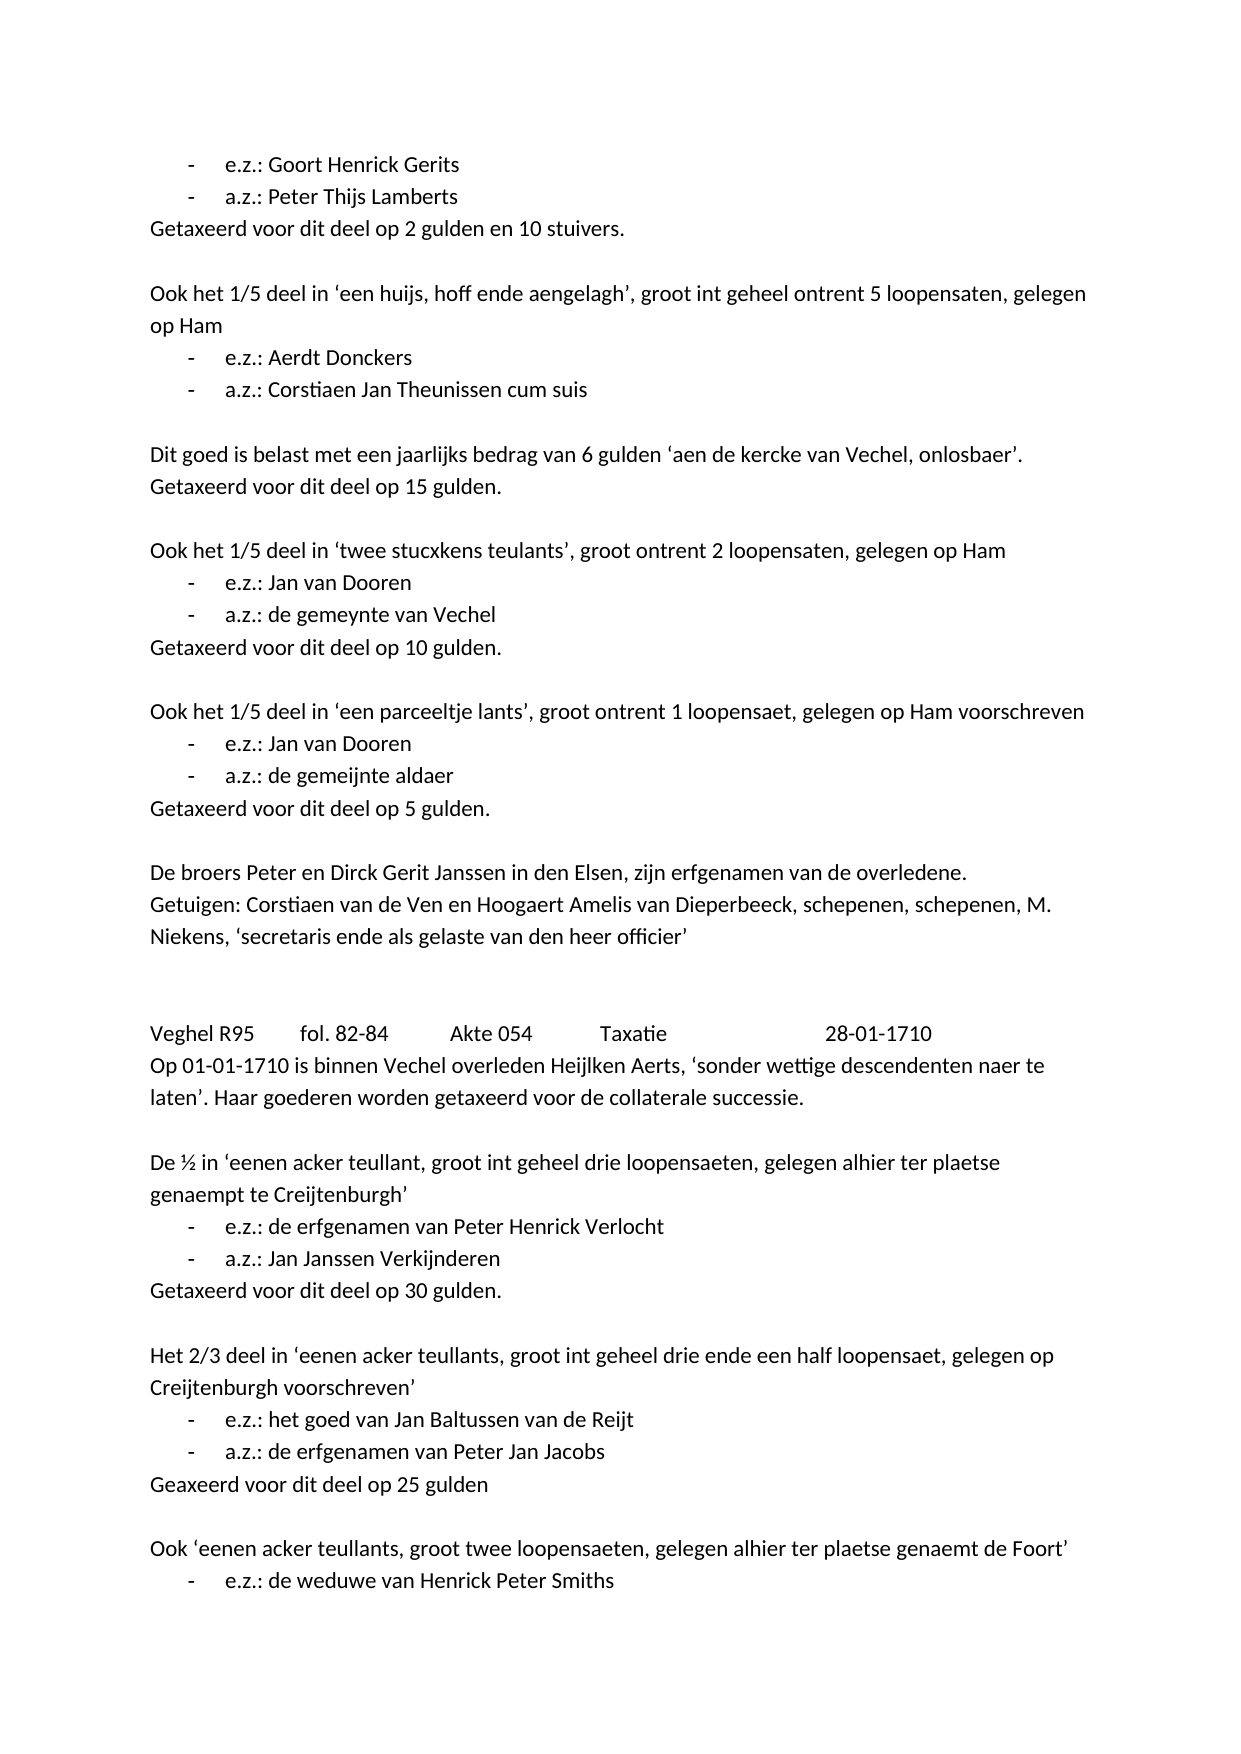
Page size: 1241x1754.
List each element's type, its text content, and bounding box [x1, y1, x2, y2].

text Getaxeerd voor dit deel op 30 gulden. [150, 1277, 1090, 1304]
text Getaxeerd voor dit deel op 5 gulden. [150, 794, 1090, 822]
text Veghel R95 fol. 82-84 Akte 054 Taxatie 28-01-1710 [150, 1019, 1090, 1047]
list a.z.: Corstiaen Jan Theunissen cum suis [187, 375, 1090, 403]
list a.z.: Jan Janssen Verkijnderen [187, 1244, 1090, 1272]
list a.z.: de gemeynte van Vechel [187, 601, 1090, 629]
list e.z.: het goed van Jan Baltussen van de Reijt [187, 1405, 1090, 1433]
list e.z.: de erfgenamen van Peter Henrick Verlocht [187, 1212, 1090, 1240]
text Het 2/3 deel in ‘eenen acker teullants, groot int geheel drie ende een half loopensaet, gelegen op Creijtenburgh voorschreven’ [150, 1341, 1090, 1401]
text Ook het 1/5 deel in ‘een huijs, hoff ende aengelagh’, groot int geheel ontrent 5 loopensaten, gelegen op Ham [150, 279, 1090, 339]
text De ½ in ‘eenen acker teullant, groot int geheel drie loopensaeten, gelegen alhier ter plaetse genaempt te Creijtenburgh’ [150, 1148, 1090, 1208]
text Ook het 1/5 deel in ‘twee stucxkens teulants’, groot ontrent 2 loopensaten, gelegen op Ham [150, 536, 1090, 564]
text Getaxeerd voor dit deel op 10 gulden. [150, 633, 1090, 661]
list e.z.: de weduwe van Henrick Peter Smiths [187, 1566, 1090, 1594]
list a.z.: Peter Thijs Lamberts [187, 182, 1090, 210]
text Getuigen: Corstiaen van de Ven en Hoogaert Amelis van Dieperbeeck, schepenen, schepenen, M. Niekens, ‘secretaris ende als gelaste van den heer officier’ [150, 890, 1090, 951]
text Geaxeerd voor dit deel op 25 gulden [150, 1470, 1090, 1498]
text Getaxeerd voor dit deel op 2 gulden en 10 stuivers. [150, 214, 1090, 242]
text Op 01-01-1710 is binnen Vechel overleden Heijlken Aerts, ‘sonder wettige descendenten naer te laten’. Haar goederen worden getaxeerd voor de collaterale successie. [150, 1051, 1090, 1111]
text De broers Peter en Dirck Gerit Janssen in den Elsen, zijn erfgenamen van de overledene. [150, 858, 1090, 886]
list e.z.: Aerdt Donckers [187, 343, 1090, 371]
text Ook het 1/5 deel in ‘een parceeltje lants’, groot ontrent 1 loopensaet, gelegen op Ham voorschreven [150, 697, 1090, 725]
list e.z.: Jan van Dooren [187, 568, 1090, 596]
list a.z.: de erfgenamen van Peter Jan Jacobs [187, 1437, 1090, 1466]
text Dit goed is belast met een jaarlijks bedrag van 6 gulden ‘aen de kercke van Vechel, onlosbaer’. Getaxeerd voor dit deel op 15 gulden. [150, 440, 1090, 500]
list e.z.: Goort Henrick Gerits [187, 150, 1090, 178]
list a.z.: de gemeijnte aldaer [187, 762, 1090, 789]
list e.z.: Jan van Dooren [187, 729, 1090, 757]
text Ook ‘eenen acker teullants, groot twee loopensaeten, gelegen alhier ter plaetse genaemt de Foort’ [150, 1534, 1090, 1562]
